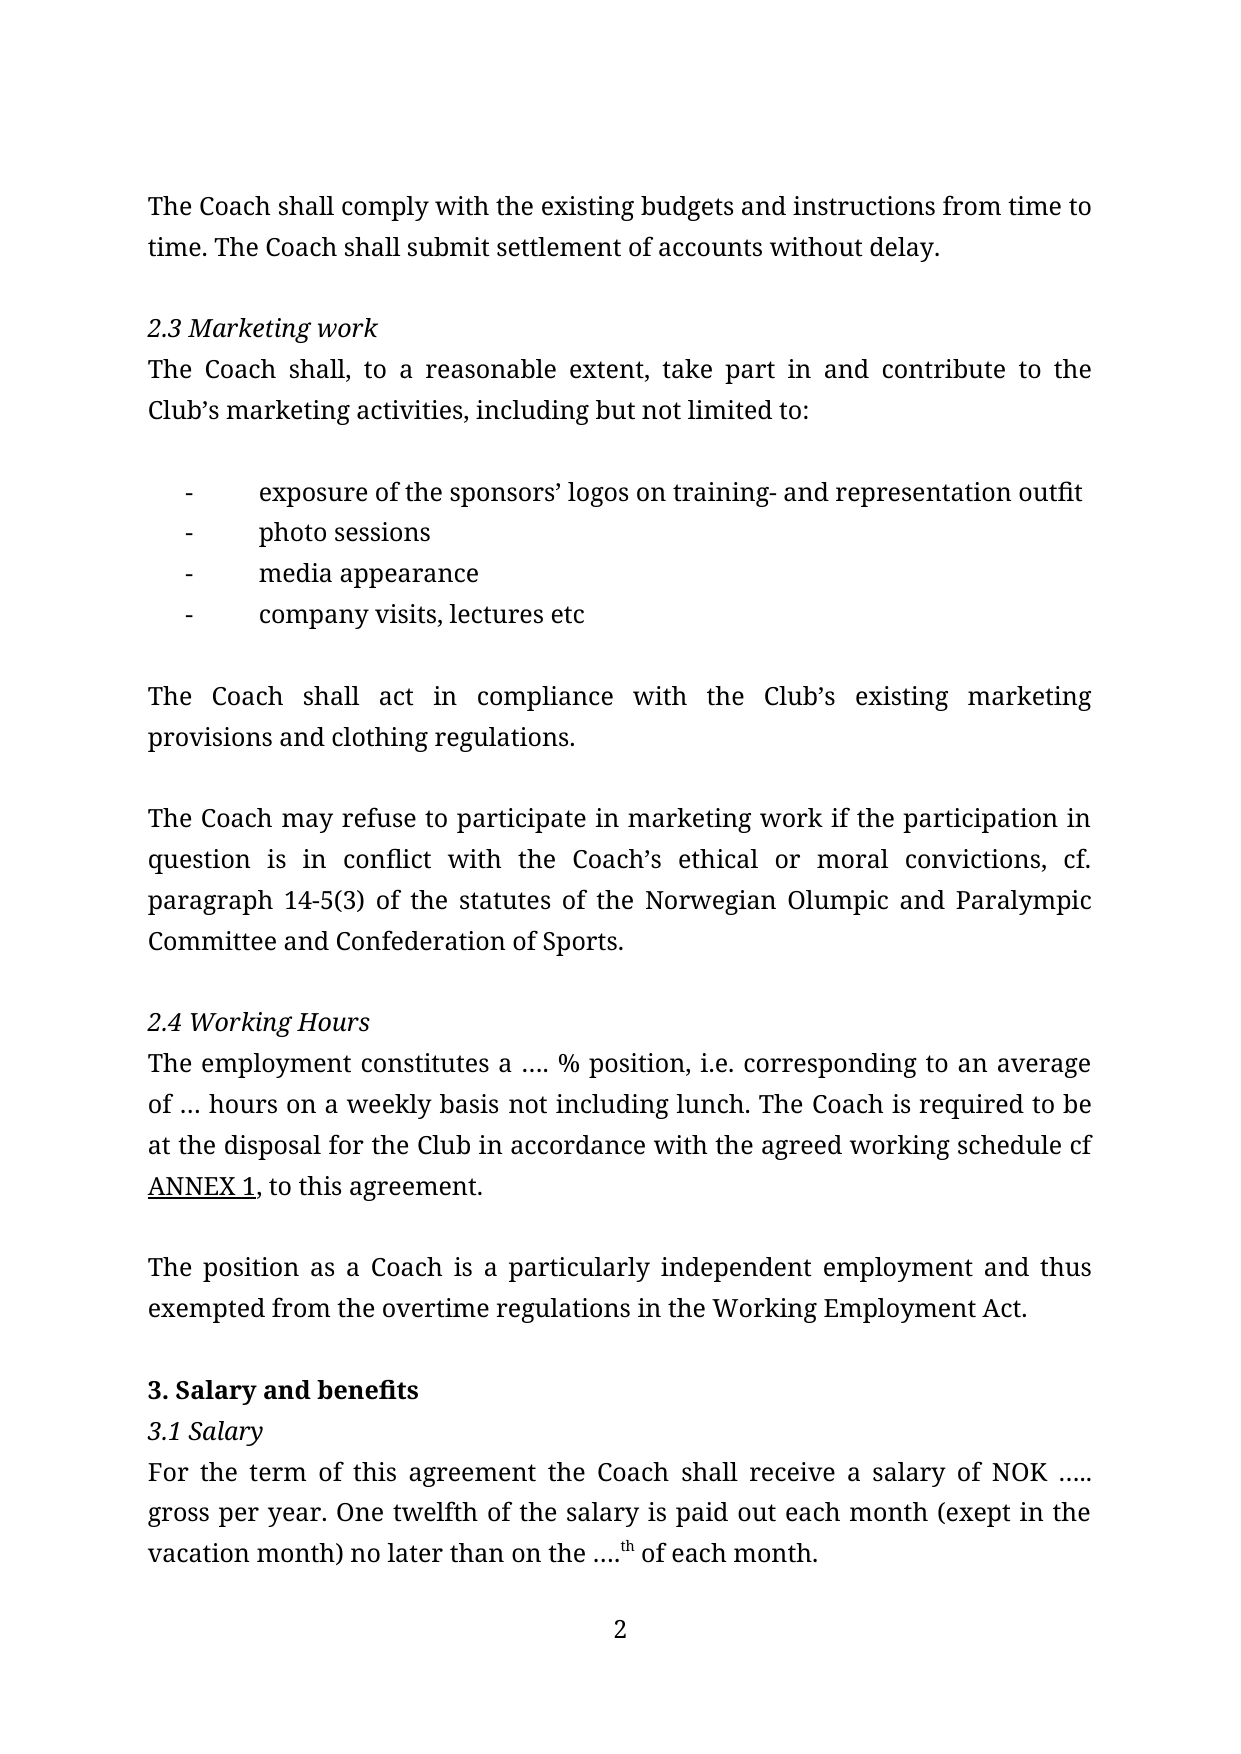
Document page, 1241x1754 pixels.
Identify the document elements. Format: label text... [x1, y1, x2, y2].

list photo sessions [185, 515, 1093, 549]
list exposure of the sponsors’ logos on training- and representation outfit [185, 474, 1093, 508]
text 3.1 Salary [148, 1413, 1093, 1447]
list company visits, lectures etc [185, 597, 1093, 631]
text The employment constitutes a …. % position, i.e. corresponding to an average of … hours on a weekly basis not including lunch. The Coach is required to be at the disposal for the Club in accordance with the agreed working schedule cf ANNEX 1, to this agreement. [148, 1046, 1093, 1202]
text 2.4 Working Hours [148, 1005, 1093, 1039]
text The Coach shall, to a reasonable extent, take part in and contribute to the Club’s marketing activities, including but not limited to: [148, 352, 1093, 427]
text 3. Salary and benefits [148, 1373, 1093, 1407]
text The Coach shall comply with the existing budgets and instructions from time to time. The Coach shall submit settlement of accounts without delay. [148, 188, 1093, 263]
text The position as a Coach is a particularly independent employment and thus exempted from the overtime regulations in the Working Employment Act. [148, 1250, 1093, 1325]
text The Coach may refuse to participate in marketing work if the participation in question is in conflict with the Coach’s ethical or moral convictions, cf. paragraph 14-5(3) of the statutes of the Norwegian Olumpic and Paralympic Committee and Confederation of Sports. [148, 801, 1093, 957]
text For the term of this agreement the Coach shall receive a salary of NOK ….. gross per year. One twelfth of the salary is paid out each month (exept in the vacation month) no later than on the ….th of each month. [148, 1454, 1093, 1570]
text 2.3 Marketing work [148, 311, 1093, 345]
list media appearance [185, 556, 1093, 590]
text The Coach shall act in compliance with the Club’s existing marketing provisions and clothing regulations. [148, 678, 1093, 753]
